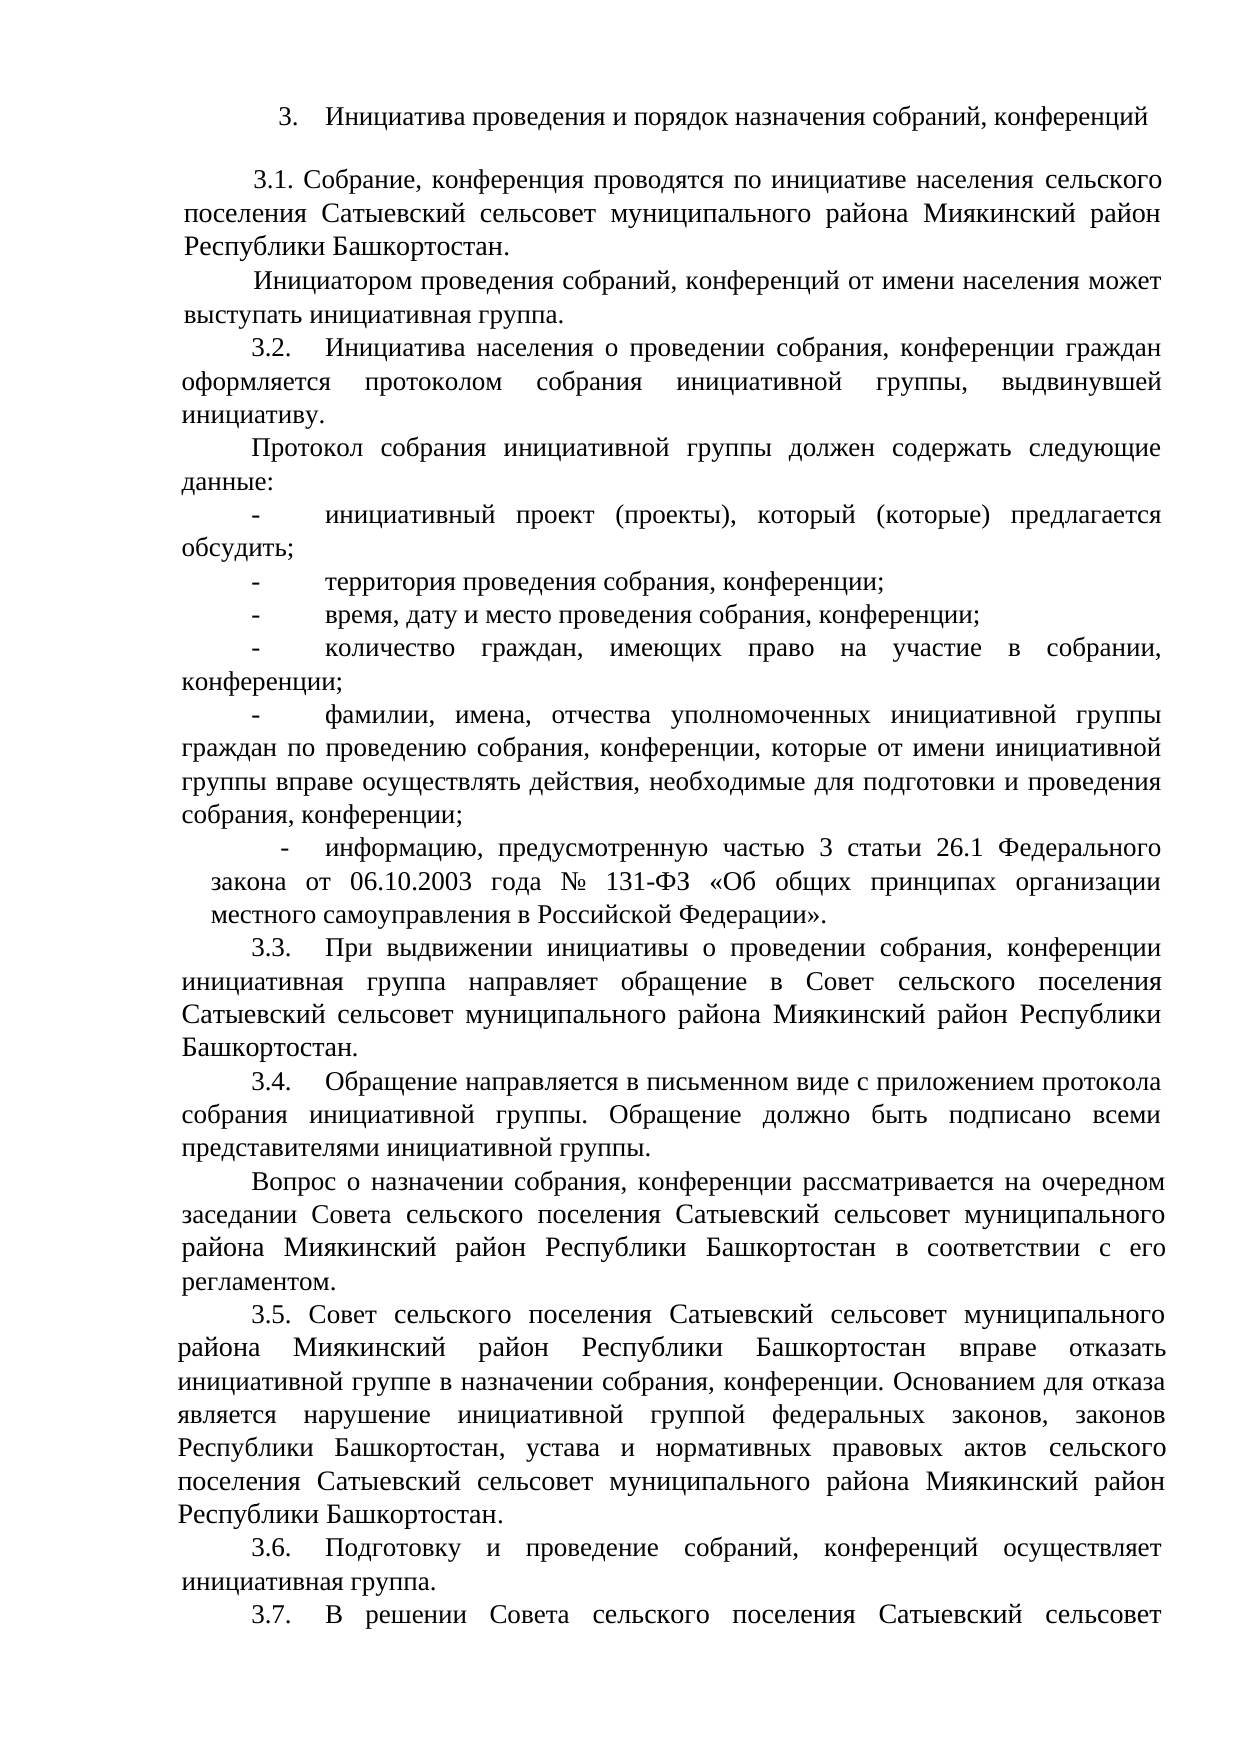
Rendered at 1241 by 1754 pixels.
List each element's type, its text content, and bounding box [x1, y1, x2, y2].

list инициативный проект (проекты), который (которые) предлагается обсудить; [181, 497, 1162, 563]
list фамилии, имена, отчества уполномоченных инициативной группы граждан по проведению собрания, конференции, которые от имени инициативной группы вправе осуществлять действия, необходимые для подготовки и проведения собрания, конференции; [181, 697, 1162, 830]
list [181, 1597, 1162, 1630]
text Протокол собрания инициативной группы должен содержать следующие данные: [181, 430, 1162, 497]
list Подготовку и проведение собраний, конференций осуществляет инициативная группа. [181, 1530, 1162, 1597]
list время, дату и место проведения собрания, конференции; [181, 597, 1167, 630]
list количество граждан, имеющих право на участие в собрании, конференции; [181, 630, 1162, 697]
list Инициатива проведения и порядок назначения собраний, конференций [208, 104, 1167, 131]
text Инициатором проведения собраний, конференций от имени населения может выступать инициативная группа. [183, 263, 1162, 330]
text 3.5. Совет сельского поселения Сатыевский сельсовет муниципального района Миякинский район Республики Башкортостан вправе отказать инициативной группе в назначении собрания, конференции. Основанием для отказа является нарушение инициативной группой федеральных законов, законов Республики Башкортостан, устава и нормативных правовых актов сельского поселения Сатыевский сельсовет муниципального района Миякинский район Республики Башкортостан. [177, 1297, 1167, 1530]
list территория проведения собрания, конференции; [181, 563, 1167, 597]
list Обращение направляется в письменном виде с приложением протокола собрания инициативной группы. Обращение должно быть подписано всеми представителями инициативной группы. [181, 1063, 1162, 1163]
list информацию, предусмотренную частью 3 статьи 26.1 Федерального закона от 06.10.2003 года № 131-ФЗ «Об общих принципах организации местного самоуправления в Российской Федерации». [211, 830, 1162, 930]
list Инициатива населения о проведении собрания, конференции граждан оформляется протоколом собрания инициативной группы, выдвинувшей инициативу. [181, 330, 1162, 430]
text Вопрос о назначении собрания, конференции рассматривается на очередном заседании Совета сельского поселения Сатыевский сельсовет муниципального района Миякинский район Республики Башкортостан в соответствии с его регламентом. [181, 1163, 1167, 1297]
list При выдвижении инициативы о проведении собрания, конференции инициативная группа направляет обращение в Совет сельского поселения Сатыевский сельсовет муниципального района Миякинский район Республики Башкортостан. [181, 930, 1162, 1063]
text 3.1. Собрание, конференция проводятся по инициативе населения сельского поселения Сатыевский сельсовет муниципального района Миякинский район Республики Башкортостан. [183, 161, 1162, 263]
